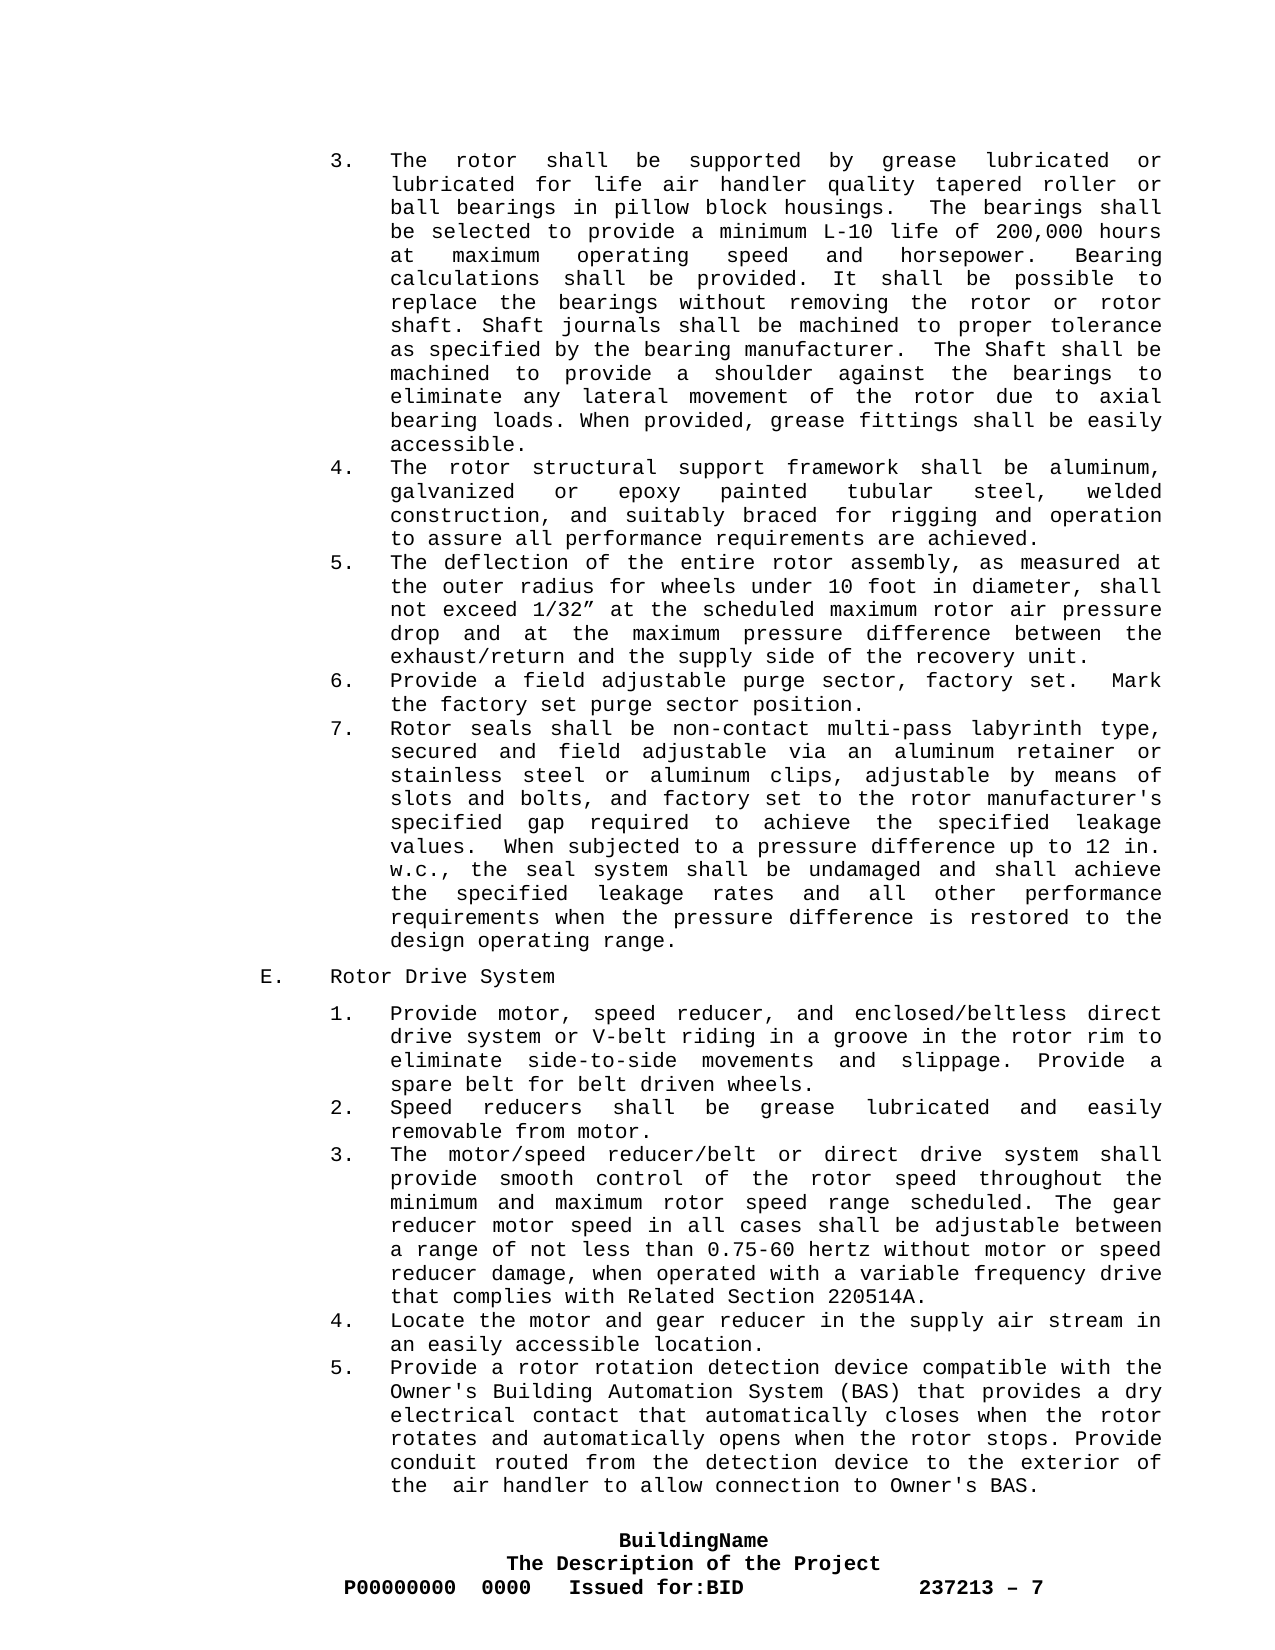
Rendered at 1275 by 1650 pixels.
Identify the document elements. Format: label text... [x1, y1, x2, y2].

text Rotor Drive System [285, 966, 1162, 990]
text Provide a rotor rotation detection device compatible with the Owner's Building Automation System (BAS) that provides a dry electrical contact that automatically closes when the rotor rotates and automatically opens when the rotor stops. Provide conduit routed from the detection device to the exterior of the air handler to allow connection to Owner's BAS. [330, 1357, 1162, 1499]
text Provide motor, speed reducer, and enclosed/beltless direct drive system or V-belt riding in a groove in the rotor rim to eliminate side-to-side movements and slippage. Provide a spare belt for belt driven wheels. [330, 1003, 1162, 1097]
text The rotor shall be supported by grease lubricated or lubricated for life air handler quality tapered roller or ball bearings in pillow block housings. The bearings shall be selected to provide a minimum L-10 life of 200,000 hours at maximum operating speed and horsepower. Bearing calculations shall be provided. It shall be possible to replace the bearings without removing the rotor or rotor shaft. Shaft journals shall be machined to proper tolerance as specified by the bearing manufacturer. The Shaft shall be machined to provide a shoulder against the bearings to eliminate any lateral movement of the rotor due to axial bearing loads. When provided, grease fittings shall be easily accessible. [330, 150, 1162, 457]
text The rotor structural support framework shall be aluminum, galvanized or epoxy painted tubular steel, welded construction, and suitably braced for rigging and operation to assure all performance requirements are achieved. [330, 457, 1162, 552]
text Provide a field adjustable purge sector, factory set. Mark the factory set purge sector position. [330, 670, 1162, 717]
text The deflection of the entire rotor assembly, as measured at the outer radius for wheels under 10 foot in diameter, shall not exceed 1/32” at the scheduled maximum rotor air pressure drop and at the maximum pressure difference between the exhaust/return and the supply side of the recovery unit. [330, 552, 1162, 670]
text Rotor seals shall be non-contact multi-pass labyrinth type, secured and field adjustable via an aluminum retainer or stainless steel or aluminum clips, adjustable by means of slots and bolts, and factory set to the rotor manufacturer's specified gap required to achieve the specified leakage values. When subjected to a pressure difference up to 12 in. w.c., the seal system shall be undamaged and shall achieve the specified leakage rates and all other performance requirements when the pressure difference is restored to the design operating range. [330, 717, 1162, 954]
text Speed reducers shall be grease lubricated and easily removable from motor. [330, 1097, 1162, 1144]
text The motor/speed reducer/belt or direct drive system shall provide smooth control of the rotor speed throughout the minimum and maximum rotor speed range scheduled. The gear reducer motor speed in all cases shall be adjustable between a range of not less than 0.75-60 hertz without motor or speed reducer damage, when operated with a variable frequency drive that complies with Related Section 220514A. [330, 1144, 1162, 1310]
text Locate the motor and gear reducer in the supply air stream in an easily accessible location. [330, 1310, 1162, 1357]
